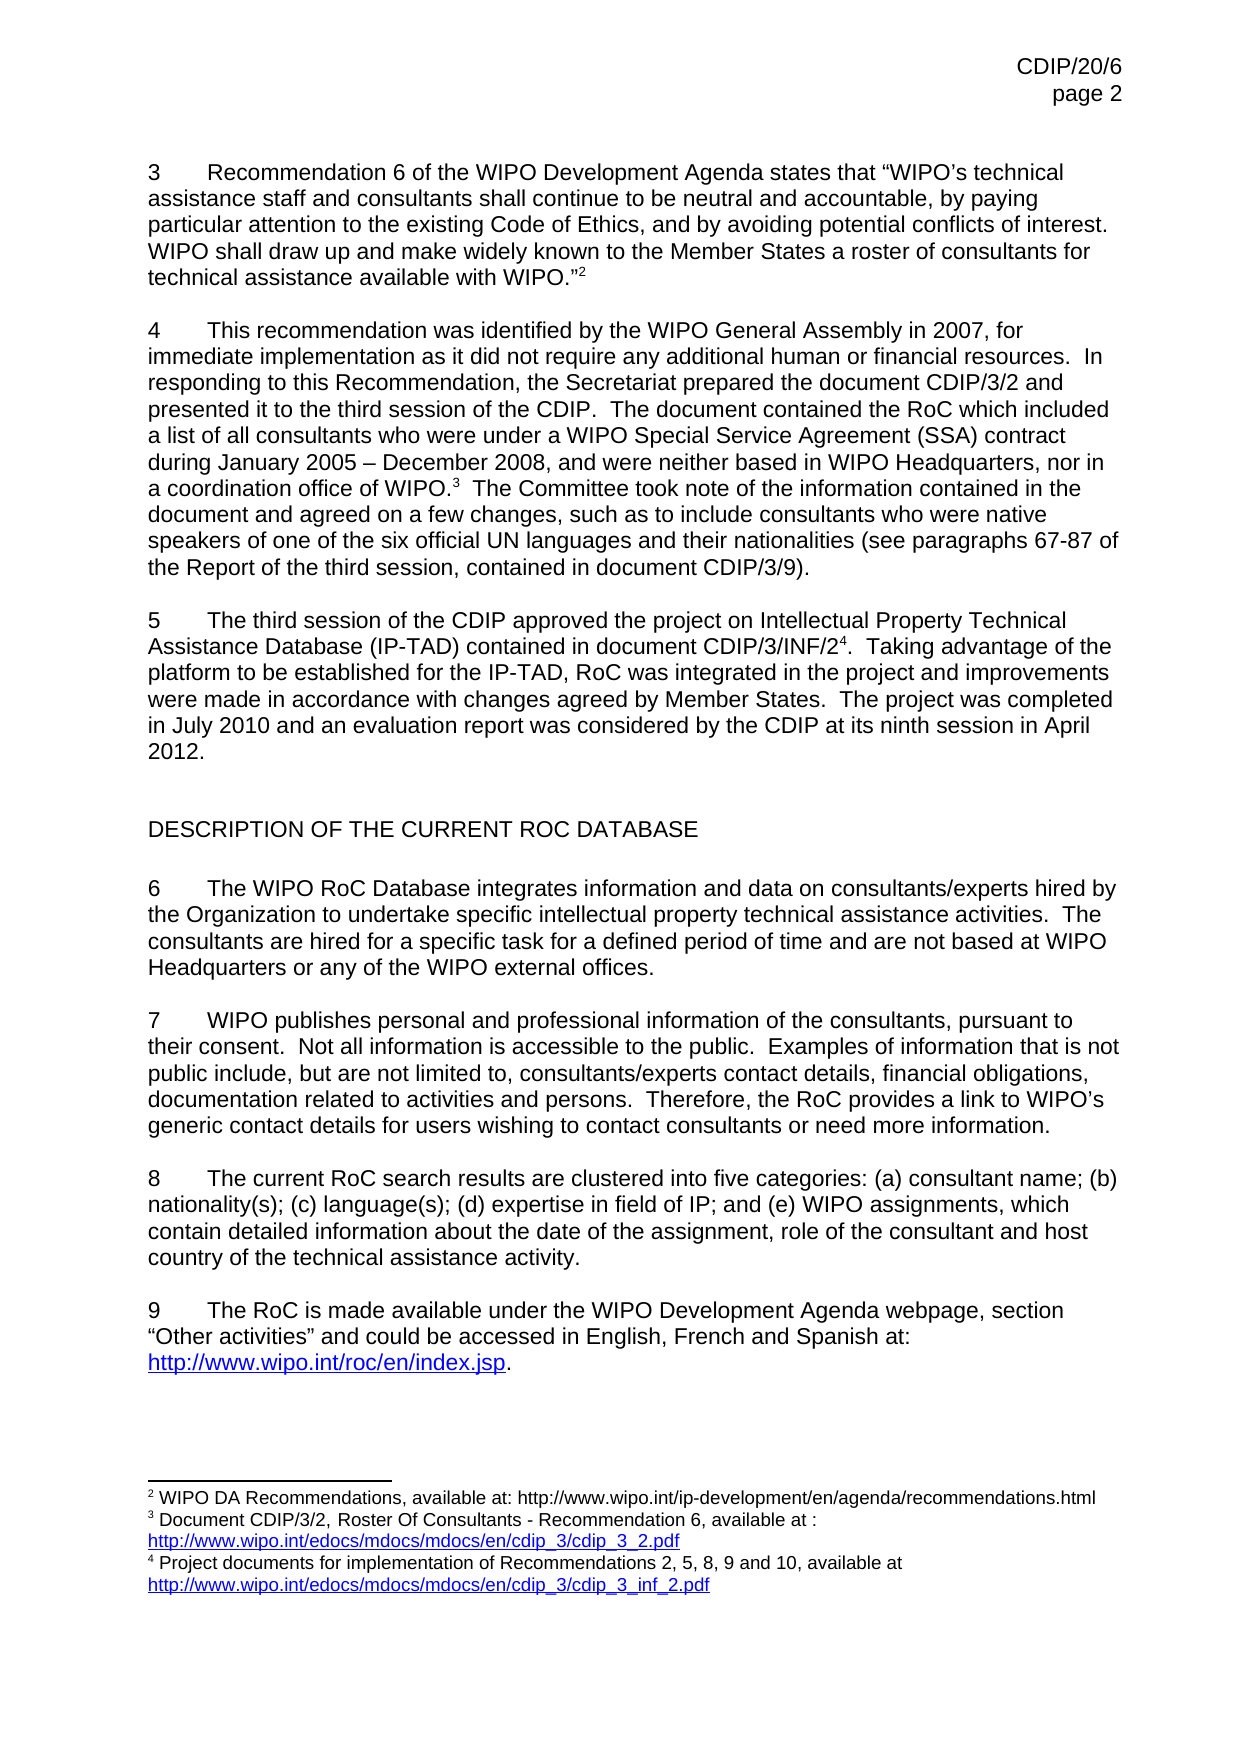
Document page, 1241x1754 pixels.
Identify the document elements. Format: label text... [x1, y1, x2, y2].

text The WIPO RoC Database integrates information and data on consultants/experts hired by the Organization to undertake specific intellectual property technical assistance activities. The consultants are hired for a specific task for a defined period of time and are not based at WIPO Headquarters or any of the WIPO external offices. [148, 875, 1122, 980]
subtitle Description of the current RoC database [148, 816, 1122, 842]
text The third session of the CDIP approved the project on Intellectual Property Technical Assistance Database (IP-TAD) contained in document CDIP/3/INF/2. Taking advantage of the platform to be established for the IP-TAD, RoC was integrated in the project and improvements were made in accordance with changes agreed by Member States. The project was completed in July 2010 and an evaluation report was considered by the CDIP at its ninth session in April 2012. [148, 607, 1122, 765]
text The current RoC search results are clustered into five categories: (a) consultant name; (b) nationality(s); (c) language(s); (d) expertise in field of IP; and (e) WIPO assignments, which contain detailed information about the date of the assignment, role of the consultant and host country of the technical assistance activity. [148, 1165, 1122, 1270]
text Recommendation 6 of the WIPO Development Agenda states that “WIPO’s technical assistance staff and consultants shall continue to be neutral and accountable, by paying particular attention to the existing Code of Ethics, and by avoiding potential conflicts of interest. WIPO shall draw up and make widely known to the Member States a roster of consultants for technical assistance available with WIPO.” [148, 158, 1122, 290]
text This recommendation was identified by the WIPO General Assembly in 2007, for immediate implementation as it did not require any additional human or financial resources. In responding to this Recommendation, the Secretariat prepared the document CDIP/3/2 and presented it to the third session of the CDIP. The document contained the RoC which included a list of all consultants who were under a WIPO Special Service Agreement (SSA) contract during January 2005 – December 2008, and were neither based in WIPO Headquarters, nor in a coordination office of WIPO. The Committee took note of the information contained in the document and agreed on a few changes, such as to include consultants who were native speakers of one of the six official UN languages and their nationalities (see paragraphs 67-87 of the Report of the third session, contained in document CDIP/3/9). [148, 317, 1122, 580]
text WIPO publishes personal and professional information of the consultants, pursuant to their consent. Not all information is accessible to the public. Examples of information that is not public include, but are not limited to, consultants/experts contact details, financial obligations, documentation related to activities and persons. Therefore, the RoC provides a link to WIPO’s generic contact details for users wishing to contact consultants or need more information. [148, 1007, 1122, 1138]
text The RoC is made available under the WIPO Development Agenda webpage, section “Other activities” and could be accessed in English, French and Spanish at: http://www.wipo.int/roc/en/index.jsp. [148, 1297, 1122, 1376]
